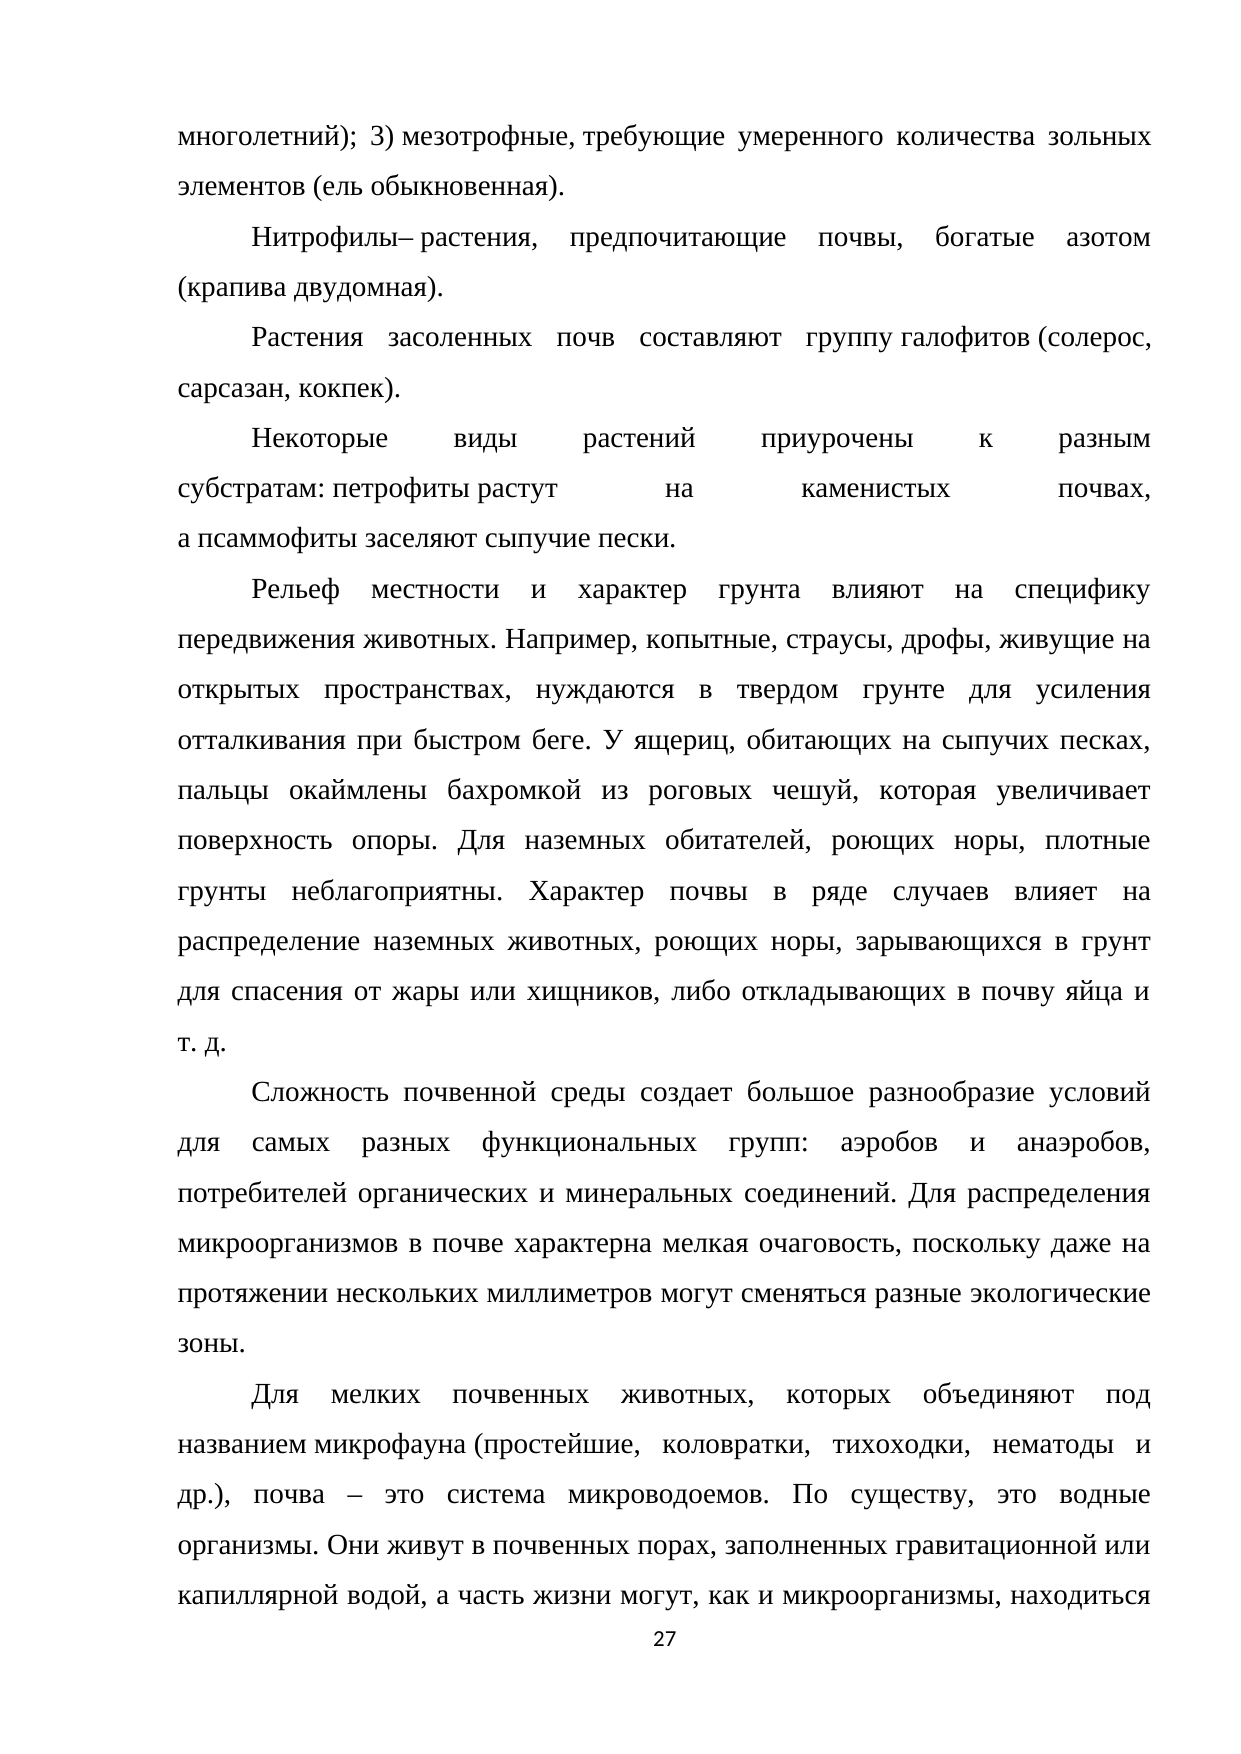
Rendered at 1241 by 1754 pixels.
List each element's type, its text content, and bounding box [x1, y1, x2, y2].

text Рельеф местности и характер грунта влияют на специфику передвижения животных. Например, копытные, страусы, дрофы, живущие на открытых пространствах, нуждаются в твердом грунте для усиления отталкивания при быстром беге. У ящериц, обитающих на сыпучих песках, пальцы окаймлены бахромкой из роговых чешуй, которая увеличивает поверхность опоры. Для наземных обитателей, роющих норы, плотные грунты неблагоприятны. Характер почвы в ряде случаев влияет на распределение наземных животных, роющих норы, зарывающихся в грунт для спасения от жары или хищников, либо откладывающих в почву яйца и т. д. [177, 571, 1152, 1057]
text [177, 118, 1152, 202]
text Нитрофилы– растения, предпочитающие почвы, богатые азотом (крапива двудомная). [177, 219, 1152, 303]
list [177, 1376, 1152, 1611]
text Некоторые виды растений приурочены к разным субстратам: петрофиты растут на каменистых почвах, а псаммофиты заселяют сыпучие пески. [177, 420, 1152, 554]
text Растения засоленных почв составляют группу галофитов (солерос, сарсазан, кокпек). [177, 319, 1152, 403]
text Сложность почвенной среды создает большое разнообразие условий для самых разных функциональных групп: аэробов и анаэробов, потребителей органических и минеральных соединений. Для распределения микроорганизмов в почве характерна мелкая очаговость, поскольку даже на протяжении нескольких миллиметров могут сменяться разные экологические зоны. [177, 1074, 1152, 1359]
